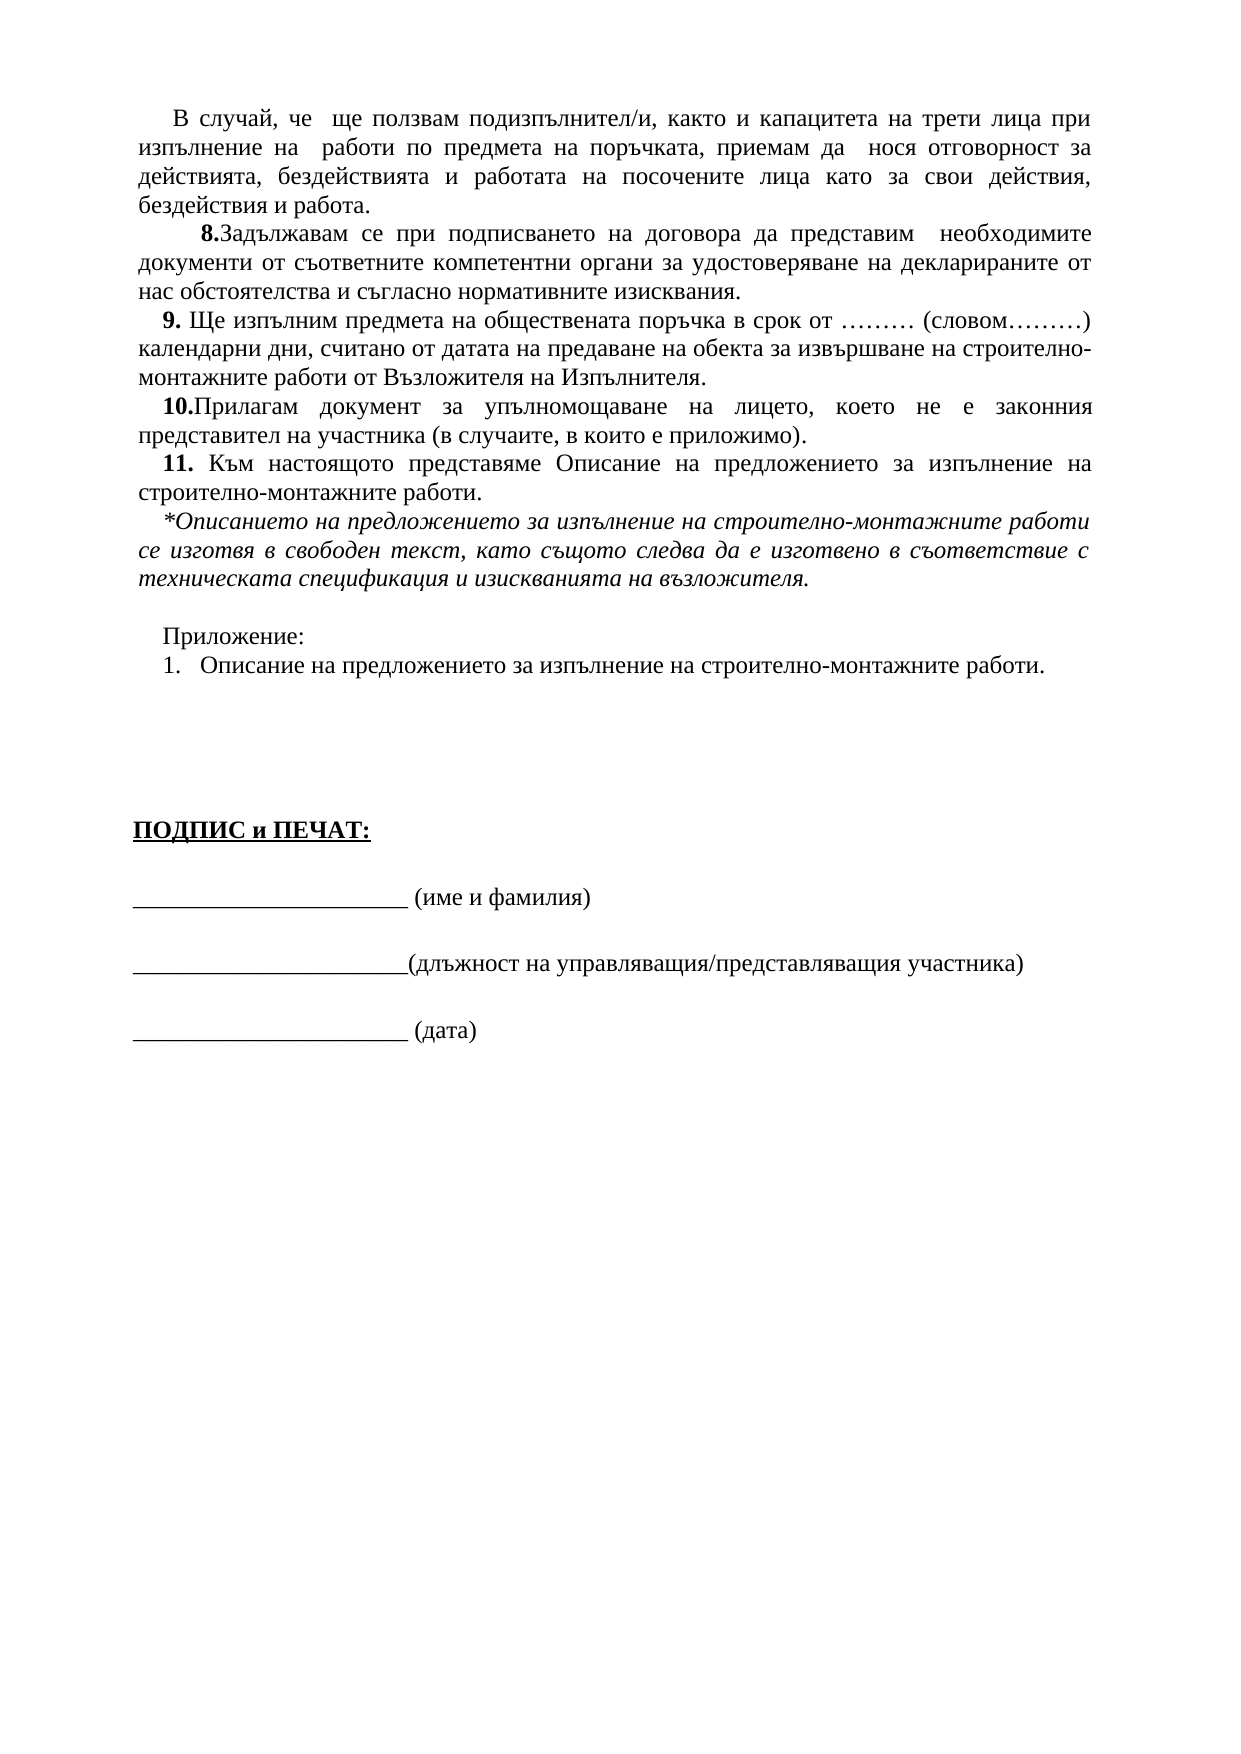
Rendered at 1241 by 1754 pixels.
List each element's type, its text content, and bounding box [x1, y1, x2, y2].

text 9. Ще изпълним предмета на обществената поръчка в срок от ……… (словом………) календарни дни, считано от датата на предаване на обекта за извършване на строително-монтажните работи от Възложителя на Изпълнителя. [138, 305, 1093, 391]
text Приложение: [138, 621, 1093, 650]
text ______________________ (дата) [133, 1012, 1093, 1045]
text 8.Задължавам се при подписването на договора да представим необходимите документи от съответните компетентни органи за удостоверяване на декларираните от нас обстоятелства и съгласно нормативните изисквания. [138, 218, 1093, 305]
text ПОДПИС и ПЕЧАТ: [133, 812, 1093, 845]
text 11. Към настоящото представяме Описание на предложението за изпълнение на строително-монтажните работи. [138, 448, 1093, 506]
text В случай, че ще ползвам подизпълнител/и, както и капацитета на трети лица при изпълнение на работи по предмета на поръчката, приемам да нося отговорност за действията, бездействията и работата на посочените лица като за свои действия, бездействия и работа. [138, 103, 1093, 218]
text *Описанието на предложението за изпълнение на строително-монтажните работи се изготвя в свободен текст, като същото следва да е изготвено в съответствие с техническата спецификация и изискванията на възложителя. [138, 506, 1093, 592]
text ______________________ (име и фамилия) [133, 878, 1093, 912]
text 10.Прилагам документ за упълномощаване на лицето, което не e законния представител на участника (в случаите, в които е приложимо). [138, 391, 1093, 448]
list Описание на предложението за изпълнение на строително-монтажните работи. [162, 650, 1093, 678]
text ______________________(длъжност на управляващия/представляващия участника) [133, 945, 1093, 978]
